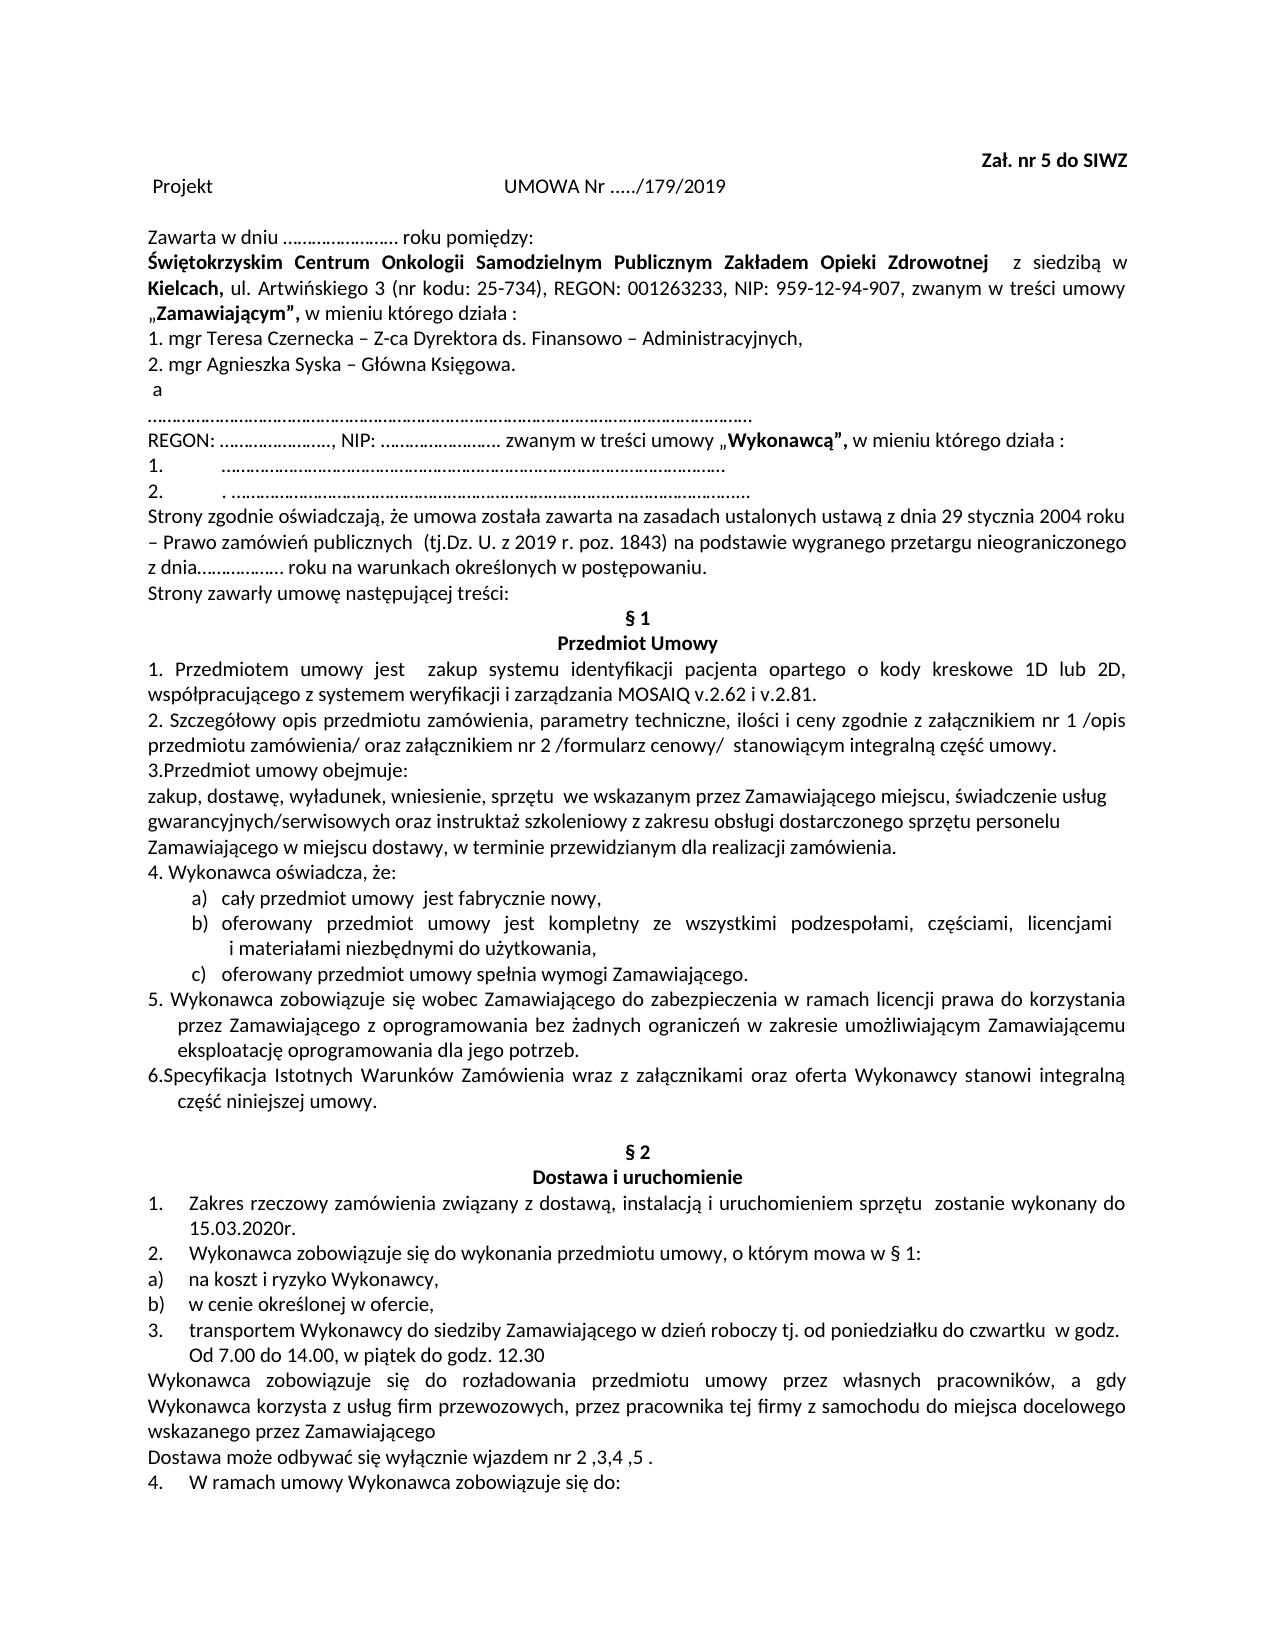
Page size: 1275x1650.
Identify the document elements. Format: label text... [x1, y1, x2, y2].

text § 2 [148, 1139, 1127, 1164]
list w cenie określonej w ofercie, [148, 1291, 1127, 1317]
text 2. . ……………………………………………………………………………………………... [148, 478, 1127, 503]
list na koszt i ryzyko Wykonawcy, [148, 1266, 1127, 1291]
text Zał. nr 5 do SIWZ [185, 148, 1127, 173]
text a [148, 376, 1127, 402]
text 3.Przedmiot umowy obejmuje: [148, 758, 1127, 783]
text Strony zawarły umowę następującej treści: [148, 580, 1127, 605]
text Dostawa i uruchomienie [148, 1164, 1127, 1190]
text REGON: ………………….., NIP: ……………………. zwanym w treści umowy „Wykonawcą”, w mieniu którego działa : [148, 427, 1127, 453]
list oferowany przedmiot umowy jest kompletny ze wszystkimi podzespołami, częściami, licencjami i materiałami niezbędnymi do użytkowania, [191, 910, 1127, 961]
list Zakres rzeczowy zamówienia związany z dostawą, instalacją i uruchomieniem sprzętu zostanie wykonany do 15.03.2020r. [148, 1190, 1127, 1241]
text 2. Szczegółowy opis przedmiotu zamówienia, parametry techniczne, ilości i ceny zgodnie z załącznikiem nr 1 /opis przedmiotu zamówienia/ oraz załącznikiem nr 2 /formularz cenowy/ stanowiącym integralną część umowy. [148, 707, 1127, 758]
text zakup, dostawę, wyładunek, wniesienie, sprzętu we wskazanym przez Zamawiającego miejscu, świadczenie usług gwarancyjnych/serwisowych oraz instruktaż szkoleniowy z zakresu obsługi dostarczonego sprzętu personelu Zamawiającego w miejscu dostawy, w terminie przewidzianym dla realizacji zamówienia. [148, 783, 1127, 859]
text 1. …………………………………………………………………………………………… [148, 453, 1127, 478]
text 4. Wykonawca oświadcza, że: [148, 859, 1127, 885]
text Świętokrzyskim Centrum Onkologii Samodzielnym Publicznym Zakładem Opieki Zdrowotnej z siedzibą w Kielcach, ul. Artwińskiego 3 (nr kodu: 25-734), REGON: 001263233, NIP: 959-12-94-907, zwanym w treści umowy „Zamawiającym”, w mieniu którego działa : [148, 249, 1127, 326]
list transportem Wykonawcy do siedziby Zamawiającego w dzień roboczy tj. od poniedziałku do czwartku w godz. Od 7.00 do 14.00, w piątek do godz. 12.30 [148, 1317, 1127, 1368]
text ……………………………………………………………………………………………………………… [148, 402, 1127, 427]
list oferowany przedmiot umowy spełnia wymogi Zamawiającego. [191, 961, 1127, 986]
text Dostawa może odbywać się wyłącznie wjazdem nr 2 ,3,4 ,5 . [148, 1444, 1127, 1469]
text Strony zgodnie oświadczają, że umowa została zawarta na zasadach ustalonych ustawą z dnia 29 stycznia 2004 roku – Prawo zamówień publicznych (tj.Dz. U. z 2019 r. poz. 1843) na podstawie wygranego przetargu nieograniczonego z dnia……………… roku na warunkach określonych w postępowaniu. [148, 503, 1127, 580]
text Zawarta w dniu …………………… roku pomiędzy: [148, 224, 1127, 249]
text 1. Przedmiotem umowy jest zakup systemu identyfikacji pacjenta opartego o kody kreskowe 1D lub 2D, współpracującego z systemem weryfikacji i zarządzania MOSAIQ v.2.62 i v.2.81. [148, 656, 1127, 707]
text Wykonawca zobowiązuje się do rozładowania przedmiotu umowy przez własnych pracowników, a gdy Wykonawca korzysta z usług firm przewozowych, przez pracownika tej firmy z samochodu do miejsca docelowego wskazanego przez Zamawiającego [148, 1368, 1127, 1444]
list cały przedmiot umowy jest fabrycznie nowy, [191, 885, 1127, 910]
text 5. Wykonawca zobowiązuje się wobec Zamawiającego do zabezpieczenia w ramach licencji prawa do korzystania przez Zamawiającego z oprogramowania bez żadnych ograniczeń w zakresie umożliwiającym Zamawiającemu eksploatację oprogramowania dla jego potrzeb. [148, 986, 1127, 1063]
list Wykonawca zobowiązuje się do wykonania przedmiotu umowy, o którym mowa w § 1: [148, 1241, 1127, 1266]
text Projekt UMOWA Nr ...../179/2019 [148, 173, 1127, 198]
text Przedmiot Umowy [148, 631, 1127, 656]
text 1. mgr Teresa Czernecka – Z-ca Dyrektora ds. Finansowo – Administracyjnych, [148, 326, 1127, 351]
text 2. mgr Agnieszka Syska – Główna Księgowa. [148, 351, 1127, 376]
text § 1 [148, 605, 1127, 631]
list W ramach umowy Wykonawca zobowiązuje się do: [148, 1469, 1127, 1495]
text 6.Specyfikacja Istotnych Warunków Zamówienia wraz z załącznikami oraz oferta Wykonawcy stanowi integralną część niniejszej umowy. [148, 1063, 1127, 1113]
